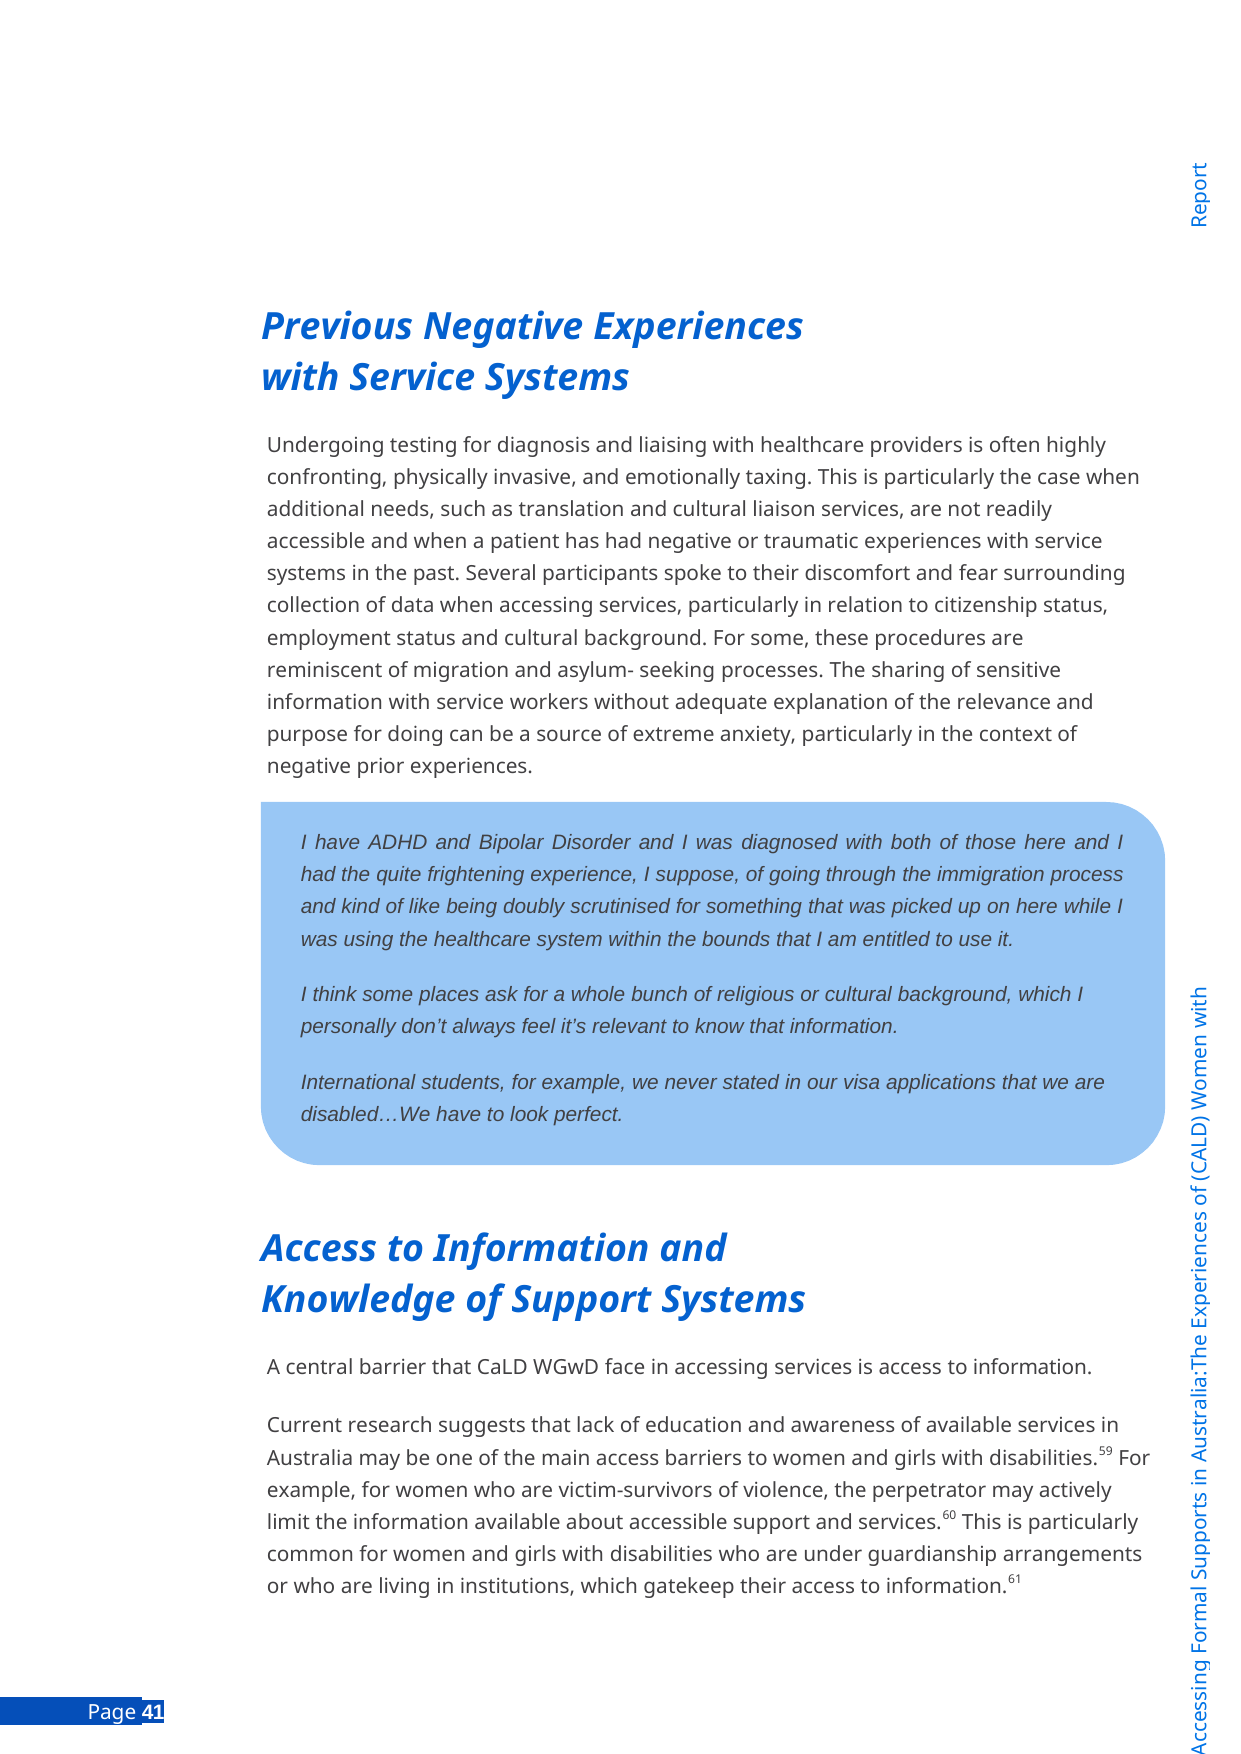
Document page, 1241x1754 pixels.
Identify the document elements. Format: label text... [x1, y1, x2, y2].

text Undergoing testing for diagnosis and liaising with healthcare providers is often highly confronting, physically invasive, and emotionally taxing. This is particularly the case when additional needs, such as translation and cultural liaison services, are not readily accessible and when a patient has had negative or traumatic experiences with service systems in the past. Several participants spoke to their discomfort and fear surrounding collection of data when accessing services, particularly in relation to citizenship status, employment status and cultural background. For some, these procedures are reminiscent of migration and asylum- seeking processes. The sharing of sensitive information with service workers without adequate explanation of the relevance and purpose for doing can be a source of extreme anxiety, particularly in the context of negative prior experiences. [267, 430, 1142, 779]
subtitle Previous Negative Experiences with Service Systems [261, 299, 868, 402]
subtitle Access to Information and Knowledge of Support Systems [261, 1221, 868, 1323]
text Current research suggests that lack of education and awareness of available services in Australia may be one of the main access barriers to women and girls with disabilities.59 For example, for women who are victim-survivors of violence, the perpetrator may actively limit the information available about accessible support and services.60 This is particularly common for women and girls with disabilities who are under guardianship arrangements or who are living in institutions, which gatekeep their access to information.61 [267, 1411, 1156, 1599]
text A central barrier that CaLD WGwD face in accessing services is access to information. [267, 1352, 1240, 1381]
